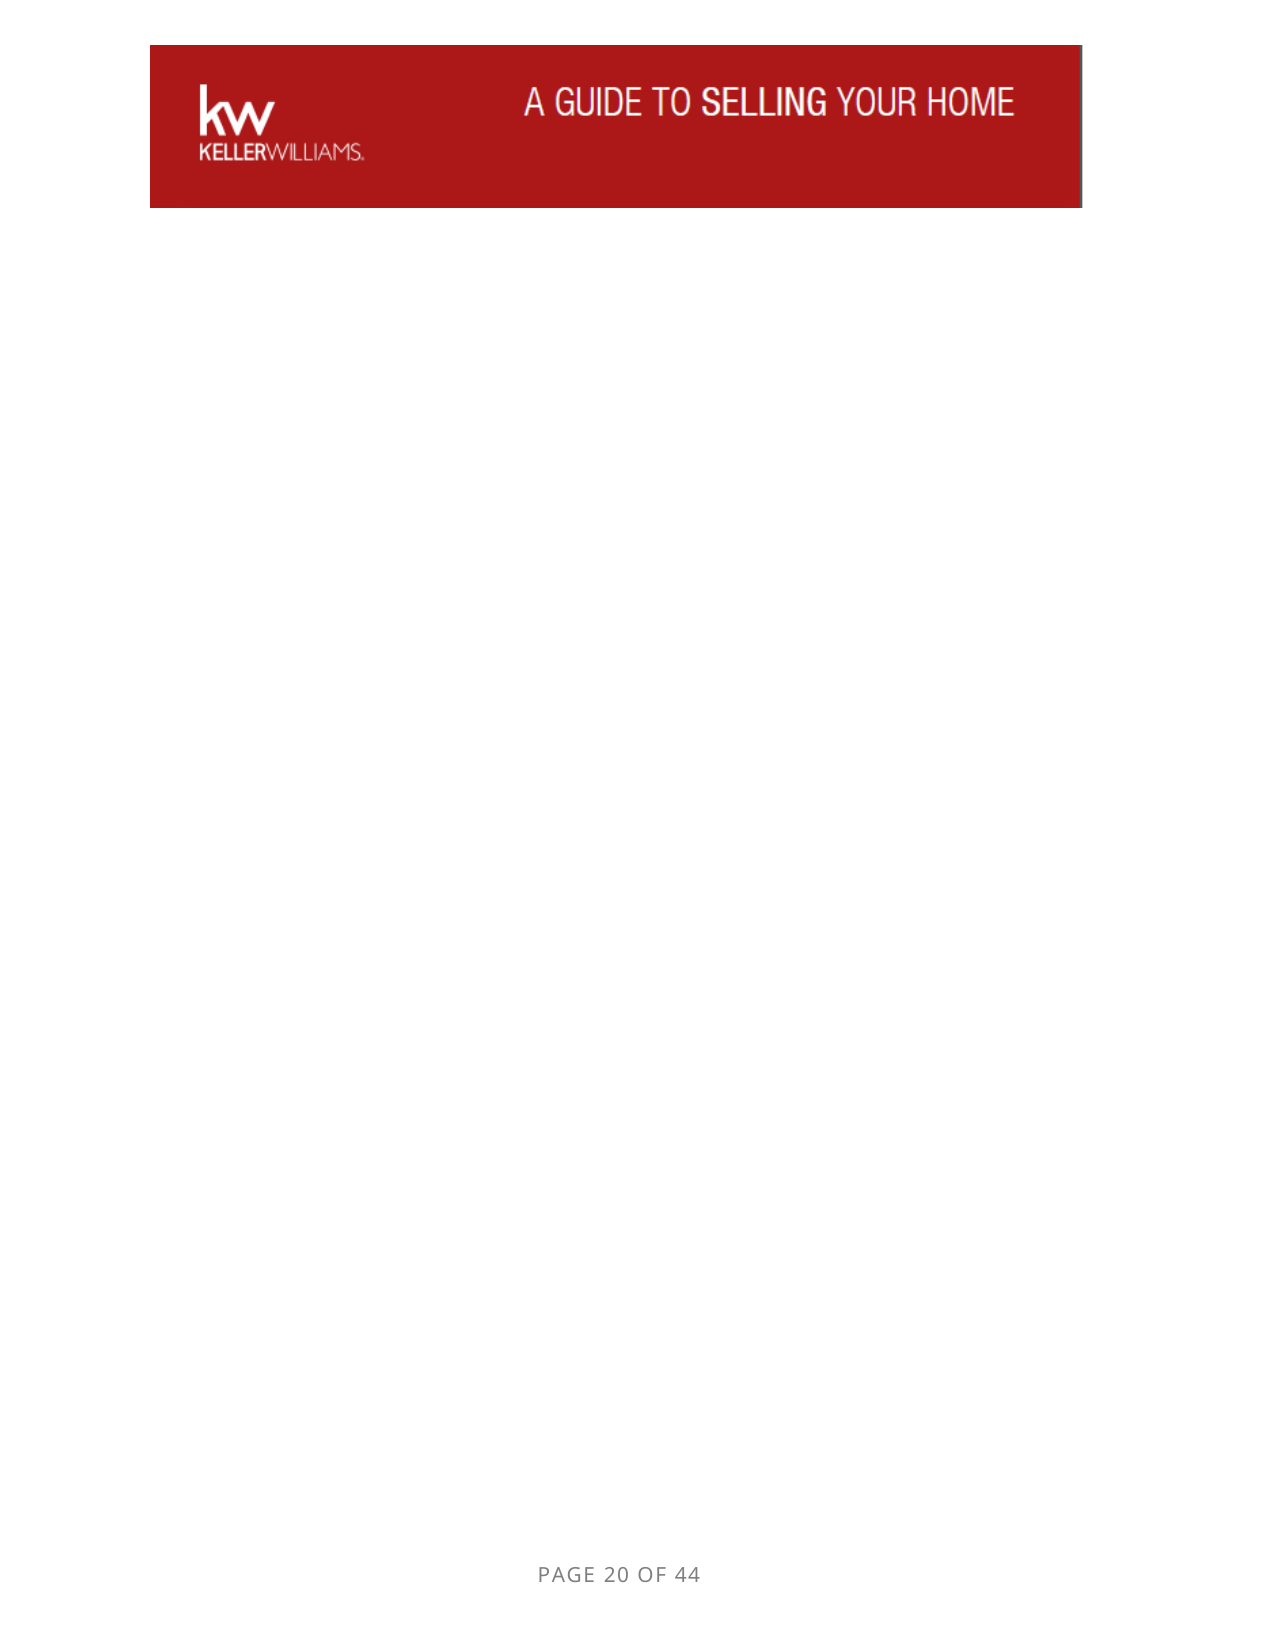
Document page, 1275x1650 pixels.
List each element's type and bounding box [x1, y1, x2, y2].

picture [150, 45, 1083, 208]
